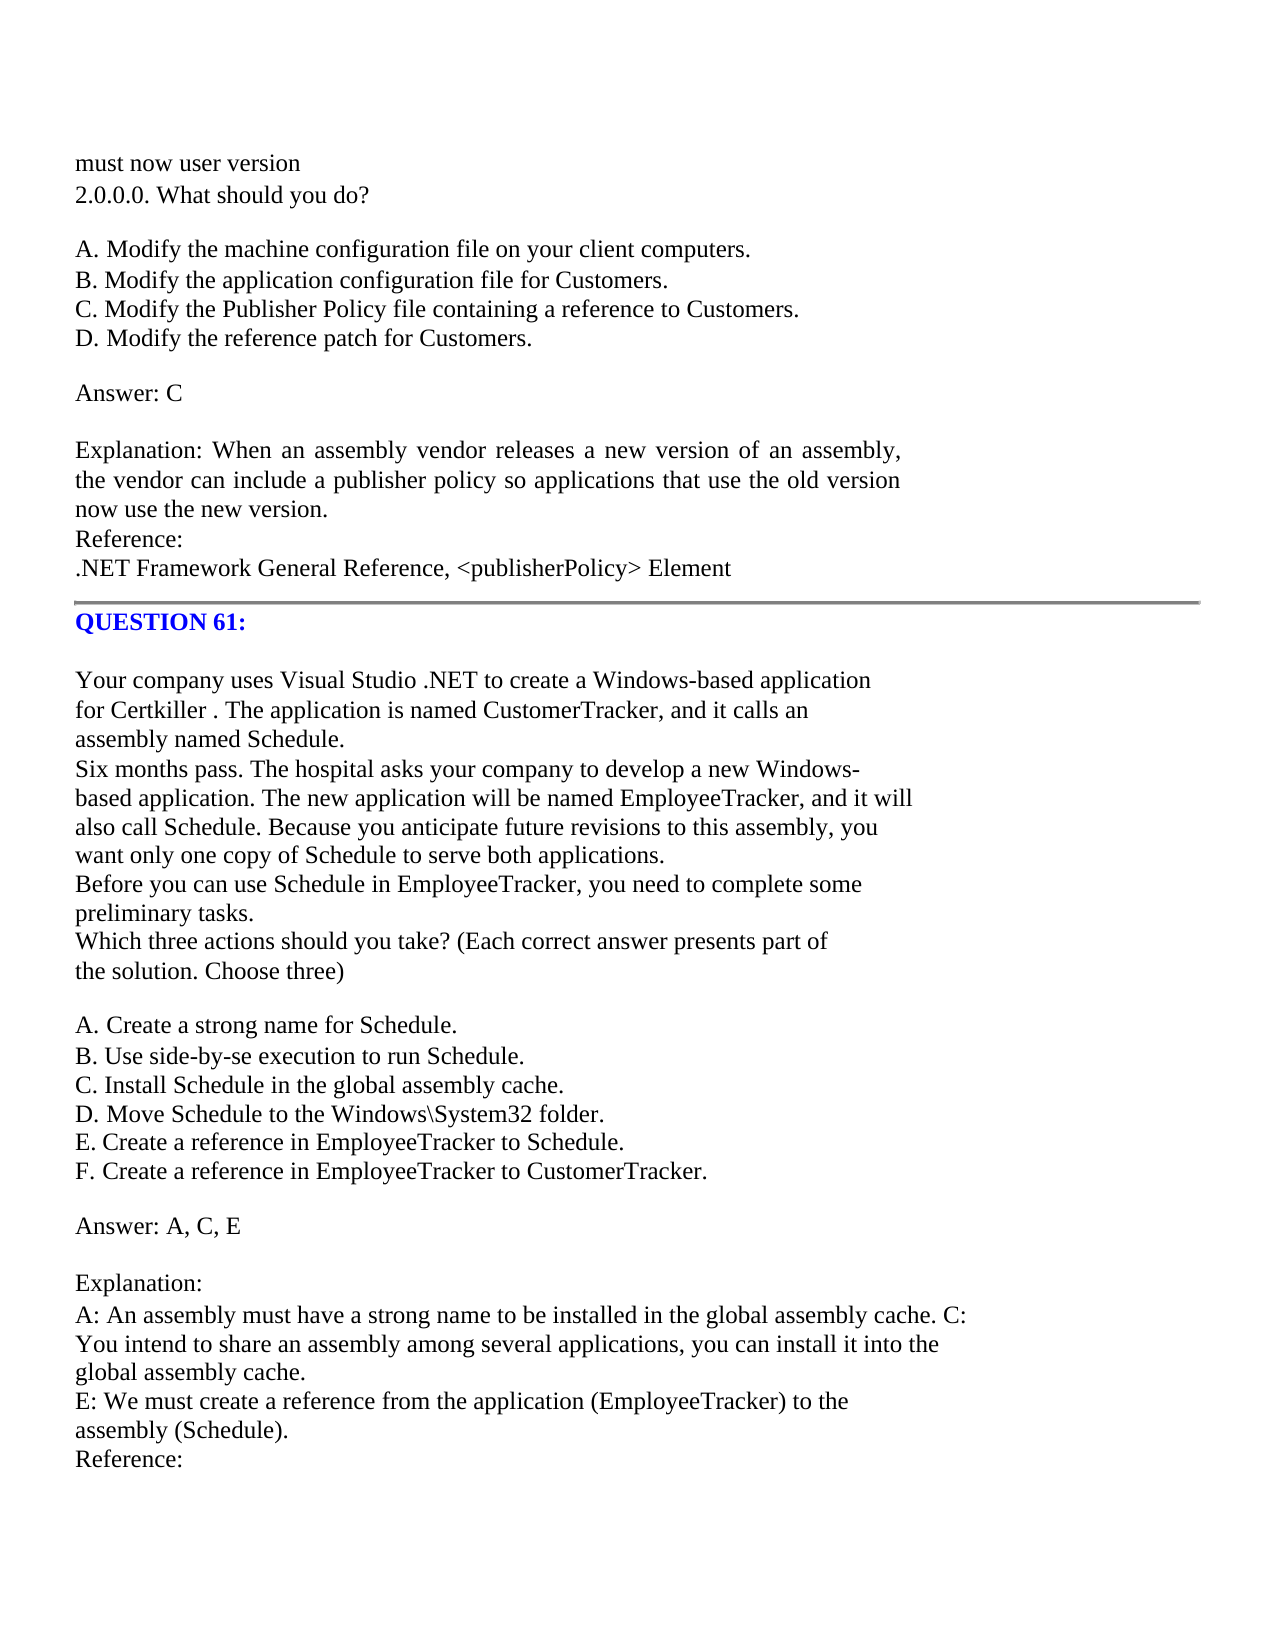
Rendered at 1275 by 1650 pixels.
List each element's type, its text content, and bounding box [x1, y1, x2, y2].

text Explanation: [75, 1268, 969, 1297]
text Answer: A, C, E [75, 1211, 969, 1240]
text Six months pass. The hospital asks your company to develop a new Windows-based application. The new application will be named EmployeeTracker, and it will also call Schedule. Because you anticipate future revisions to this assembly, you want only one copy of Schedule to serve both applications. [75, 754, 917, 869]
list Modify the reference patch for Customers. [75, 323, 969, 352]
list Modify the Publisher Policy file containing a reference to Customers. [75, 294, 969, 323]
list Create a reference in EmployeeTracker to CustomerTracker. [75, 1156, 969, 1185]
list Create a reference in EmployeeTracker to Schedule. [75, 1127, 969, 1156]
text Answer: C [75, 378, 969, 407]
text Before you can use Schedule in EmployeeTracker, you need to complete some preliminary tasks. [75, 869, 862, 926]
text Explanation: When an assembly vendor releases a new version of an assembly, the vendor can include a publisher policy so applications that use the old version now use the new version. [75, 435, 902, 523]
text QUESTION 61: [75, 607, 969, 636]
text Your company uses Visual Studio .NET to create a Windows-based application for Certkiller . The application is named CustomerTracker, and it calls an assembly named Schedule. [75, 665, 906, 753]
text Which three actions should you take? (Each correct answer presents part of the solution. Choose three) [75, 926, 864, 985]
text E: We must create a reference from the application (EmployeeTracker) to the assembly (Schedule). [75, 1386, 948, 1444]
text Reference: [75, 1444, 969, 1472]
list Move Schedule to the Windows\System32 folder. [75, 1099, 969, 1127]
text A: An assembly must have a strong name to be installed in the global assembly cache. C: You intend to share an assembly among several applications, you can install it into the global assembly cache. [75, 1300, 969, 1386]
list Install Schedule in the global assembly cache. [75, 1070, 969, 1099]
list Create a strong name for Schedule. [75, 1010, 969, 1038]
list Modify the application configuration file for Customers. [75, 266, 969, 294]
list Use side-by-se execution to run Schedule. [75, 1041, 969, 1070]
text must now user version 2.0.0.0. What should you do? [75, 148, 381, 209]
text Reference: [75, 524, 969, 553]
list Modify the machine configuration file on your client computers. [75, 234, 969, 263]
text .NET Framework General Reference, <publisherPolicy> Element [75, 553, 969, 582]
